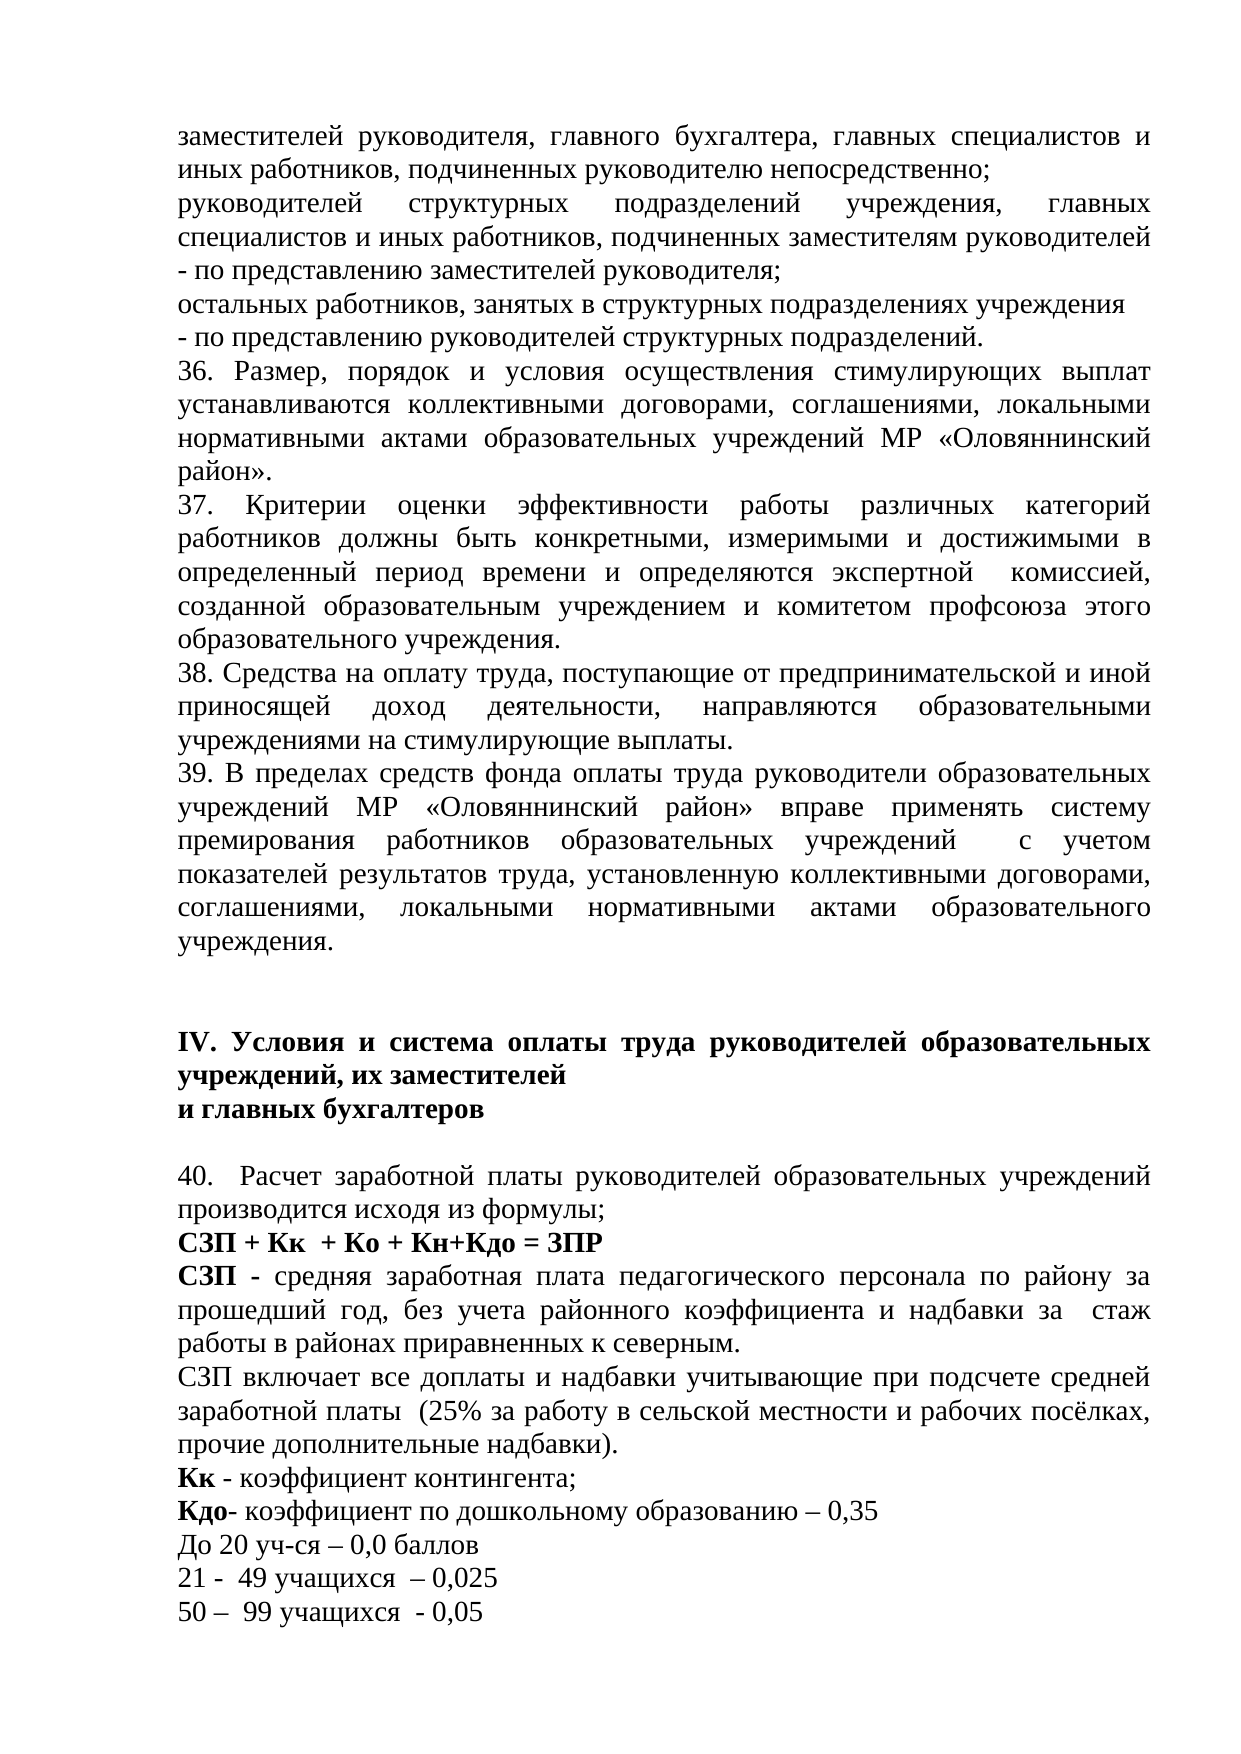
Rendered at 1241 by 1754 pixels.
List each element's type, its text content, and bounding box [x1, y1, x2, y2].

text - по представлению руководителей структурных подразделений. [177, 319, 1152, 353]
text Кдо- коэффициент по дошкольному образованию – 0,35 [177, 1493, 1152, 1527]
text СЗП - средняя заработная плата педагогического персонала по району за прошедший год, без учета районного коэффициента и надбавки за стаж работы в районах приравненных к северным. [177, 1258, 1152, 1359]
text и главных бухгалтеров [177, 1091, 1152, 1124]
text 50 – 99 учащихся - 0,05 [177, 1594, 1152, 1627]
text 38. Средства на оплату труда, поступающие от предпринимательской и иной приносящей доход деятельности, направляются образовательными учреждениями на стимулирующие выплаты. [177, 655, 1152, 755]
text До 20 уч-ся – 0,0 баллов [177, 1527, 1152, 1560]
text 40. Расчет заработной платы руководителей образовательных учреждений производится исходя из формулы; [177, 1158, 1152, 1225]
text руководителей структурных подразделений учреждения, главных специалистов и иных работников, подчиненных заместителям руководителей - по представлению заместителей руководителя; [177, 185, 1152, 286]
text 36. Размер, порядок и условия осуществления стимулирующих выплат устанавливаются коллективными договорами, соглашениями, локальными нормативными актами образовательных учреждений МР «Оловяннинский район». [177, 353, 1152, 487]
text 39. В пределах средств фонда оплаты труда руководители образовательных учреждений МР «Оловяннинский район» вправе применять систему премирования работников образовательных учреждений с учетом показателей результатов труда, установленную коллективными договорами, соглашениями, локальными нормативными актами образовательного учреждения. [177, 755, 1152, 957]
text СЗП включает все доплаты и надбавки учитывающие при подсчете средней заработной платы (25% за работу в сельской местности и рабочих посёлках, прочие дополнительные надбавки). [177, 1359, 1152, 1460]
text 37. Критерии оценки эффективности работы различных категорий работников должны быть конкретными, измеримыми и достижимыми в определенный период времени и определяются экспертной комиссией, созданной образовательным учреждением и комитетом профсоюза этого образовательного учреждения. [177, 487, 1152, 655]
text остальных работников, занятых в структурных подразделениях учреждения [177, 286, 1152, 319]
text IV. Условия и система оплаты труда руководителей образовательных учреждений, их заместителей [177, 1024, 1152, 1091]
text Кк - коэффициент контингента; [177, 1460, 1152, 1493]
text СЗП + Кк + Ко + Кн+Кдо = ЗПР [177, 1225, 1152, 1258]
text заместителей руководителя, главного бухгалтера, главных специалистов и иных работников, подчиненных руководителю непосредственно; [177, 118, 1152, 185]
text 21 - 49 учащихся – 0,025 [177, 1560, 1152, 1594]
